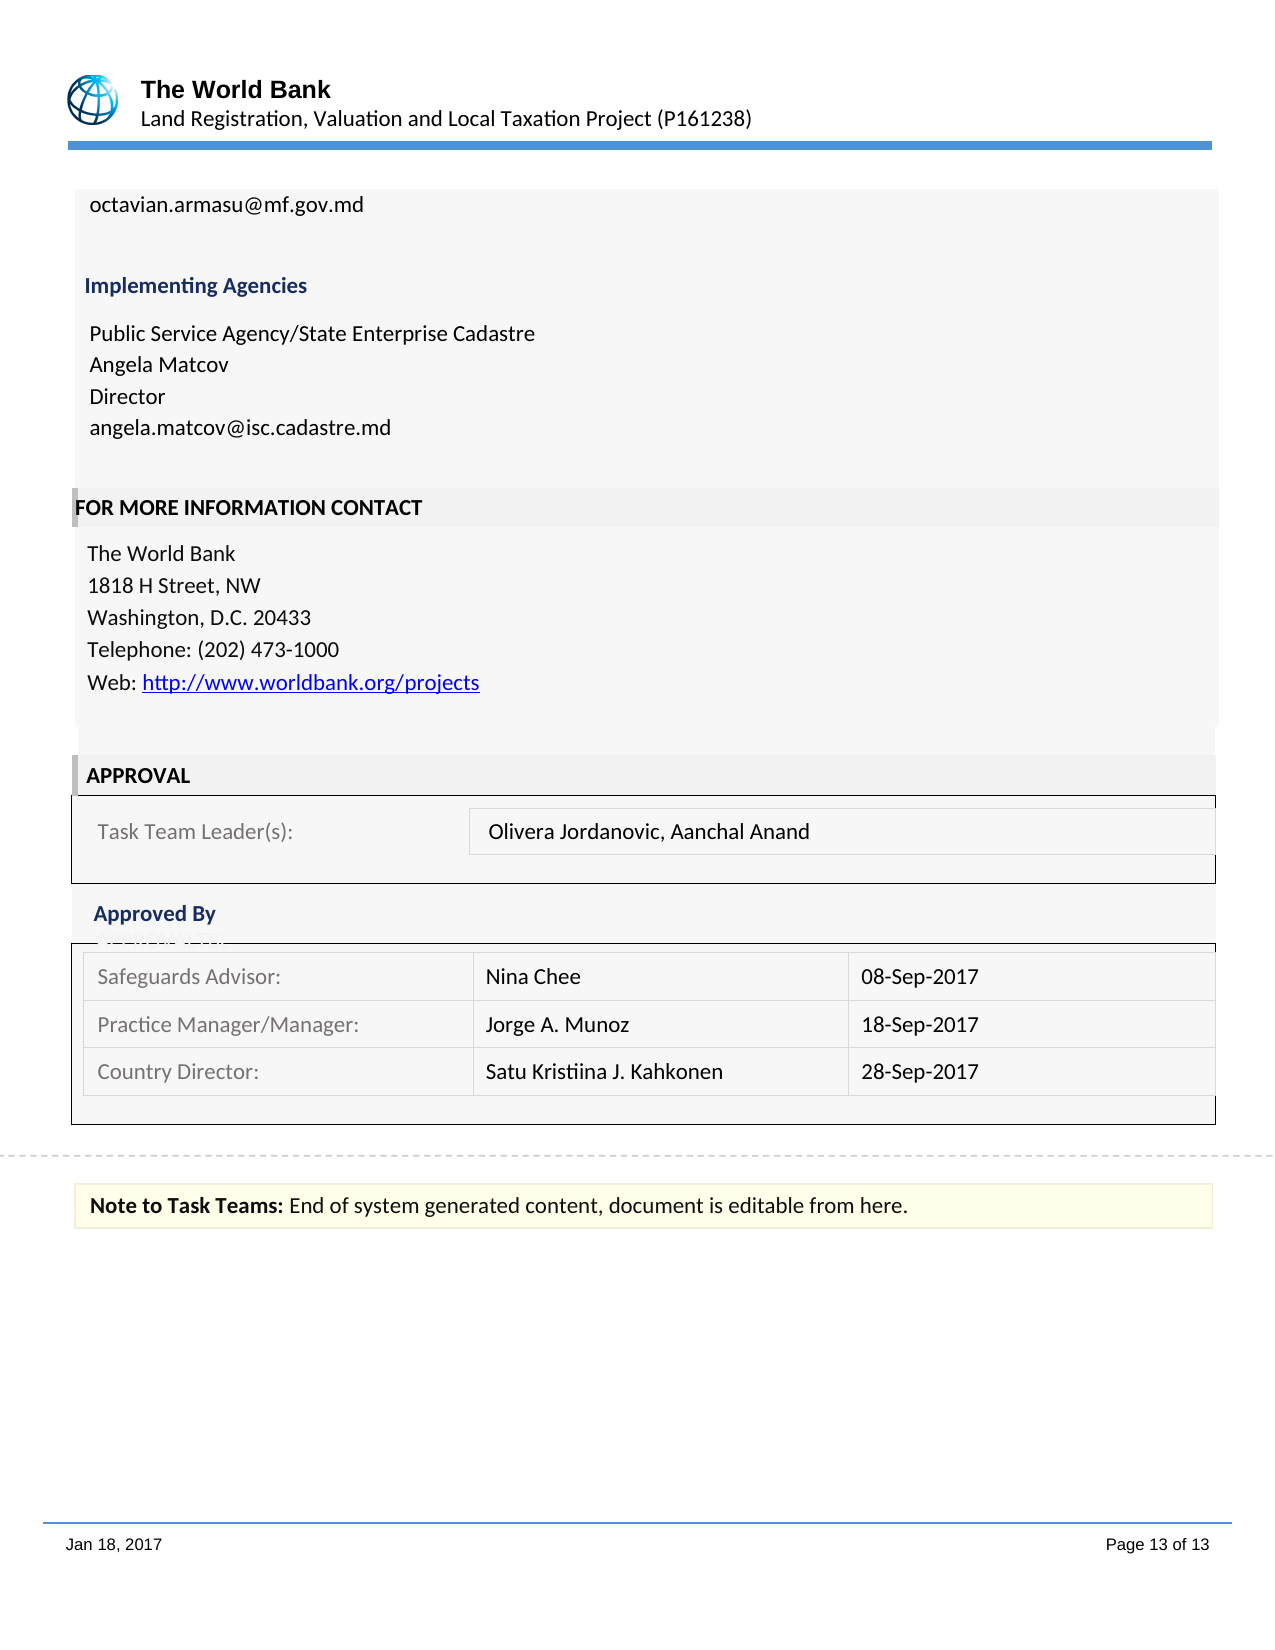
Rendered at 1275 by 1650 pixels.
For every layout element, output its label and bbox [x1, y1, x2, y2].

picture [91, 86, 97, 94]
picture [99, 75, 119, 113]
picture [83, 83, 91, 90]
picture [67, 75, 119, 125]
